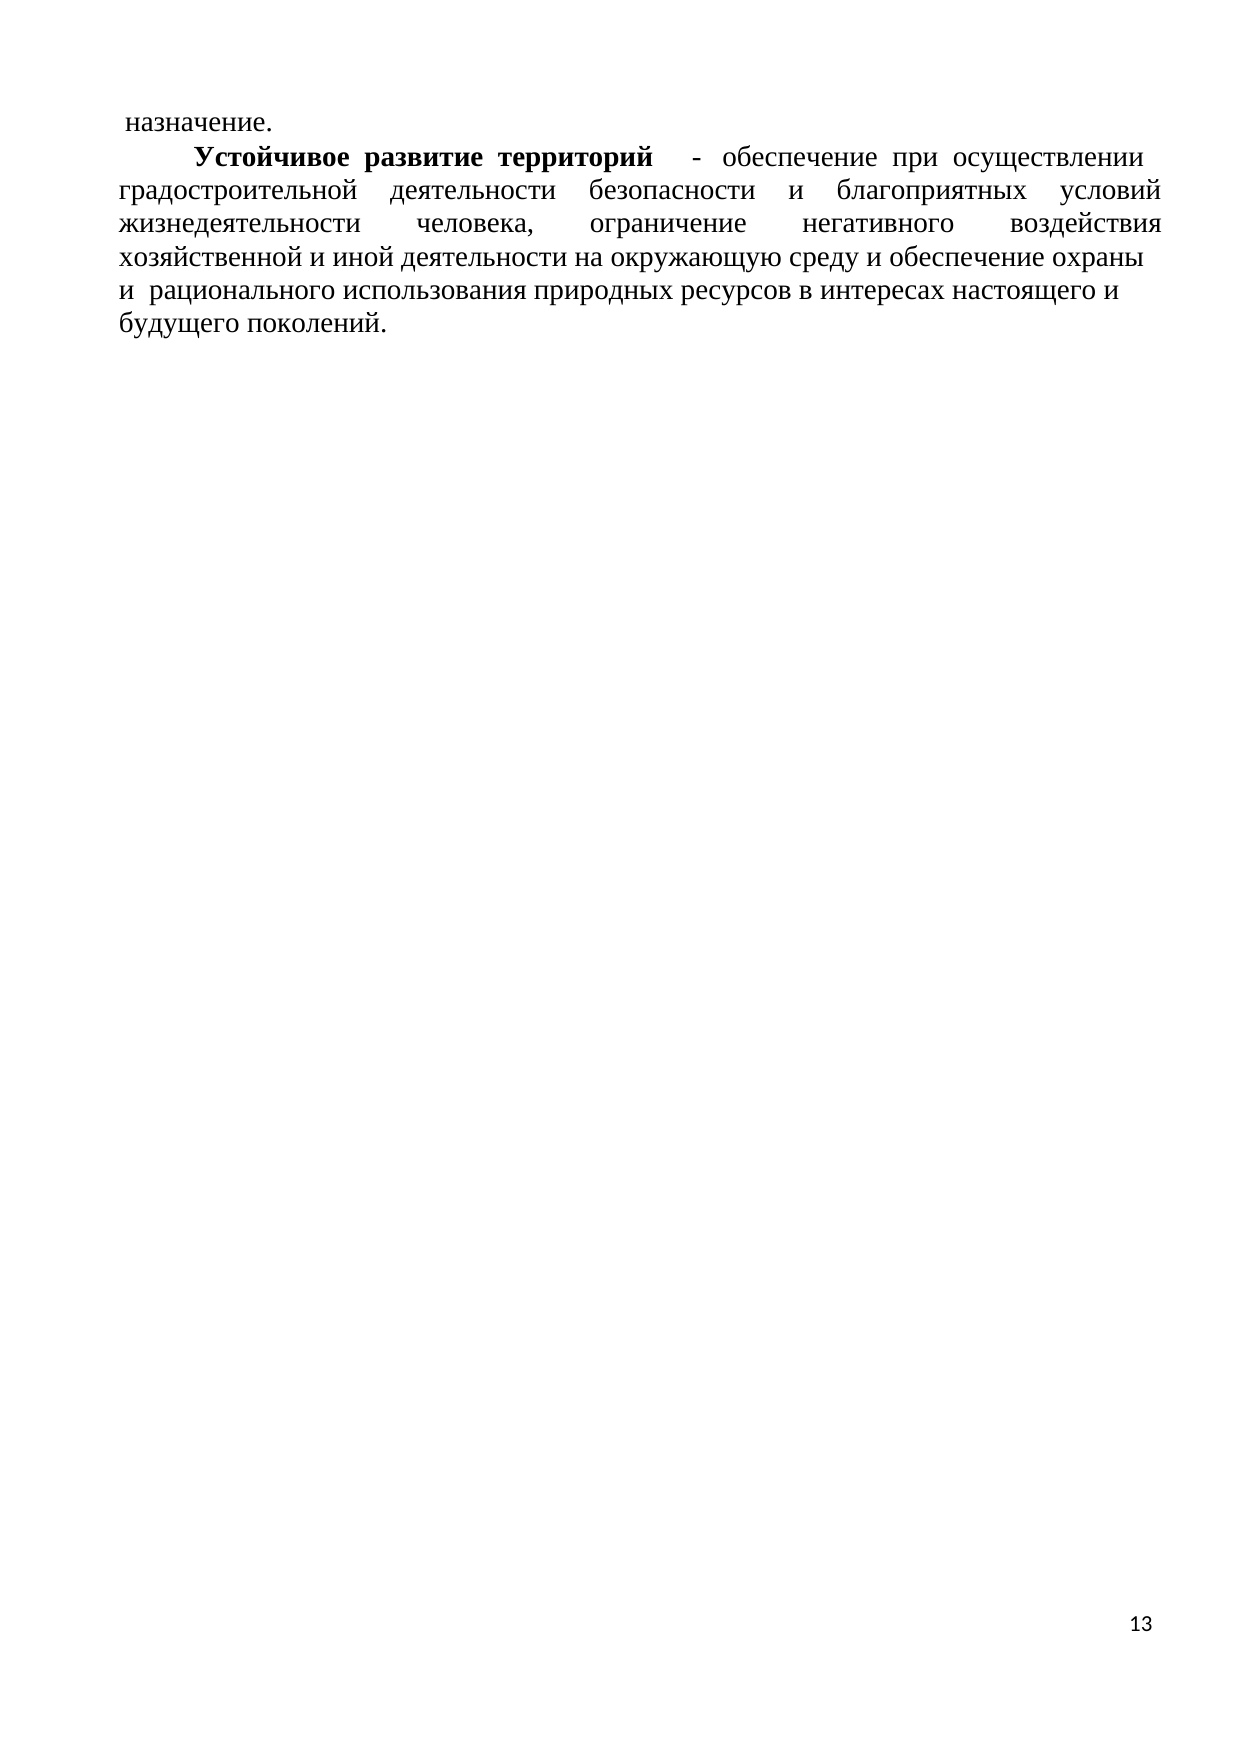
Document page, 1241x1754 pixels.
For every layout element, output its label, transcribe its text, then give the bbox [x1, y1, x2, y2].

text назначение. [119, 105, 1169, 137]
text градостроительной деятельности безопасности и благоприятных условий жизнедеятельности человека, ограничение негативного воздействия хозяйственной и иной деятельности на окружающую среду и обеспечение охраны [119, 173, 1163, 273]
text Устойчивое развитие территорий - обеспечение при осуществлении [193, 138, 1169, 173]
list рационального использования природных ресурсов в интересах настоящего и [119, 273, 1169, 306]
text будущего поколений. [119, 306, 1169, 338]
text 13 [1129, 1607, 1167, 1637]
